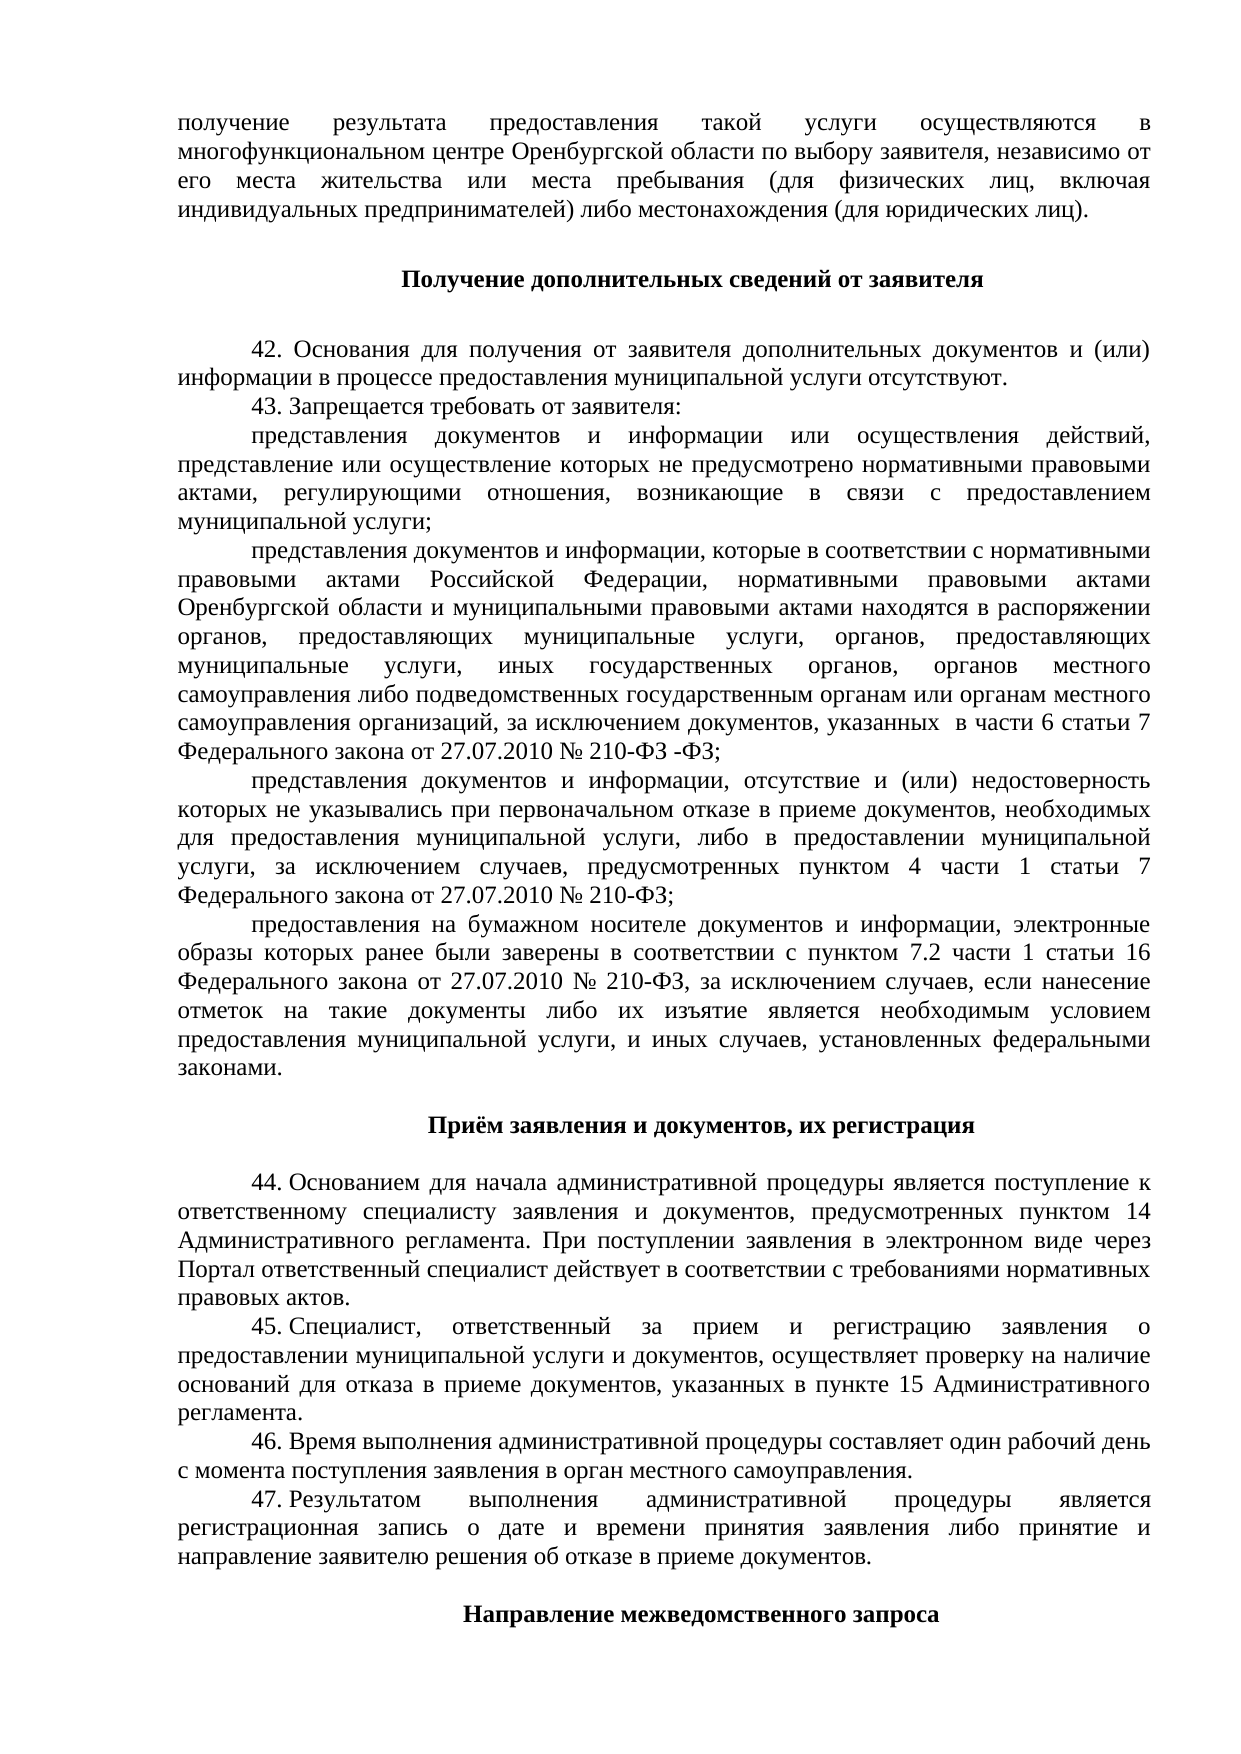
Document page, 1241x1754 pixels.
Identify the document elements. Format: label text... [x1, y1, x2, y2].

text Приём заявления и документов, их регистрация [177, 1110, 1152, 1139]
text 42. Основания для получения от заявителя дополнительных документов и (или) информации в процессе предоставления муниципальной услуги отсутствуют. [177, 334, 1152, 391]
text представления документов и информации или осуществления действий, представление или осуществление которых не предусмотрено нормативными правовыми актами, регулирующими отношения, возникающие в связи с предоставлением муниципальной услуги; [177, 420, 1152, 535]
text 44. Основанием для начала административной процедуры является поступление к ответственному специалисту заявления и документов, предусмотренных пунктом 14 Административного регламента. При поступлении заявления в электронном виде через Портал ответственный специалист действует в соответствии с требованиями нормативных правовых актов. [177, 1167, 1152, 1311]
text Получение дополнительных сведений от заявителя [177, 264, 1152, 292]
text 47. Результатом выполнения административной процедуры является регистрационная запись о дате и времени принятия заявления либо принятие и направление заявителю решения об отказе в приеме документов. [177, 1484, 1152, 1570]
text 43. Запрещается требовать от заявителя: [177, 391, 1152, 420]
text Направление межведомственного запроса [177, 1599, 1152, 1627]
text представления документов и информации, отсутствие и (или) недостоверность которых не указывались при первоначальном отказе в приеме документов, необходимых для предоставления муниципальной услуги, либо в предоставлении муниципальной услуги, за исключением случаев, предусмотренных пунктом 4 части 1 статьи 7 Федерального закона от 27.07.2010 № 210-ФЗ; [177, 765, 1152, 909]
text предоставления на бумажном носителе документов и информации, электронные образы которых ранее были заверены в соответствии с пунктом 7.2 части 1 статьи 16 Федерального закона от 27.07.2010 № 210-ФЗ, за исключением случаев, если нанесение отметок на такие документы либо их изъятие является необходимым условием предоставления муниципальной услуги, и иных случаев, установленных федеральными законами. [177, 909, 1152, 1081]
text 46. Время выполнения административной процедуры составляет один рабочий день с момента поступления заявления в орган местного самоуправления. [177, 1426, 1152, 1484]
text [177, 107, 1152, 222]
text 45. Специалист, ответственный за прием и регистрацию заявления о предоставлении муниципальной услуги и документов, осуществляет проверку на наличие оснований для отказа в приеме документов, указанных в пункте 15 Административного регламента. [177, 1311, 1152, 1426]
text представления документов и информации, которые в соответствии с нормативными правовыми актами Российской Федерации, нормативными правовыми актами Оренбургской области и муниципальными правовыми актами находятся в распоряжении органов, предоставляющих муниципальные услуги, органов, предоставляющих муниципальные услуги, иных государственных органов, органов местного самоуправления либо подведомственных государственным органам или органам местного самоуправления организаций, за исключением документов, указанных в части 6 статьи 7 Федерального закона от 27.07.2010 № 210-ФЗ -ФЗ; [177, 535, 1152, 765]
